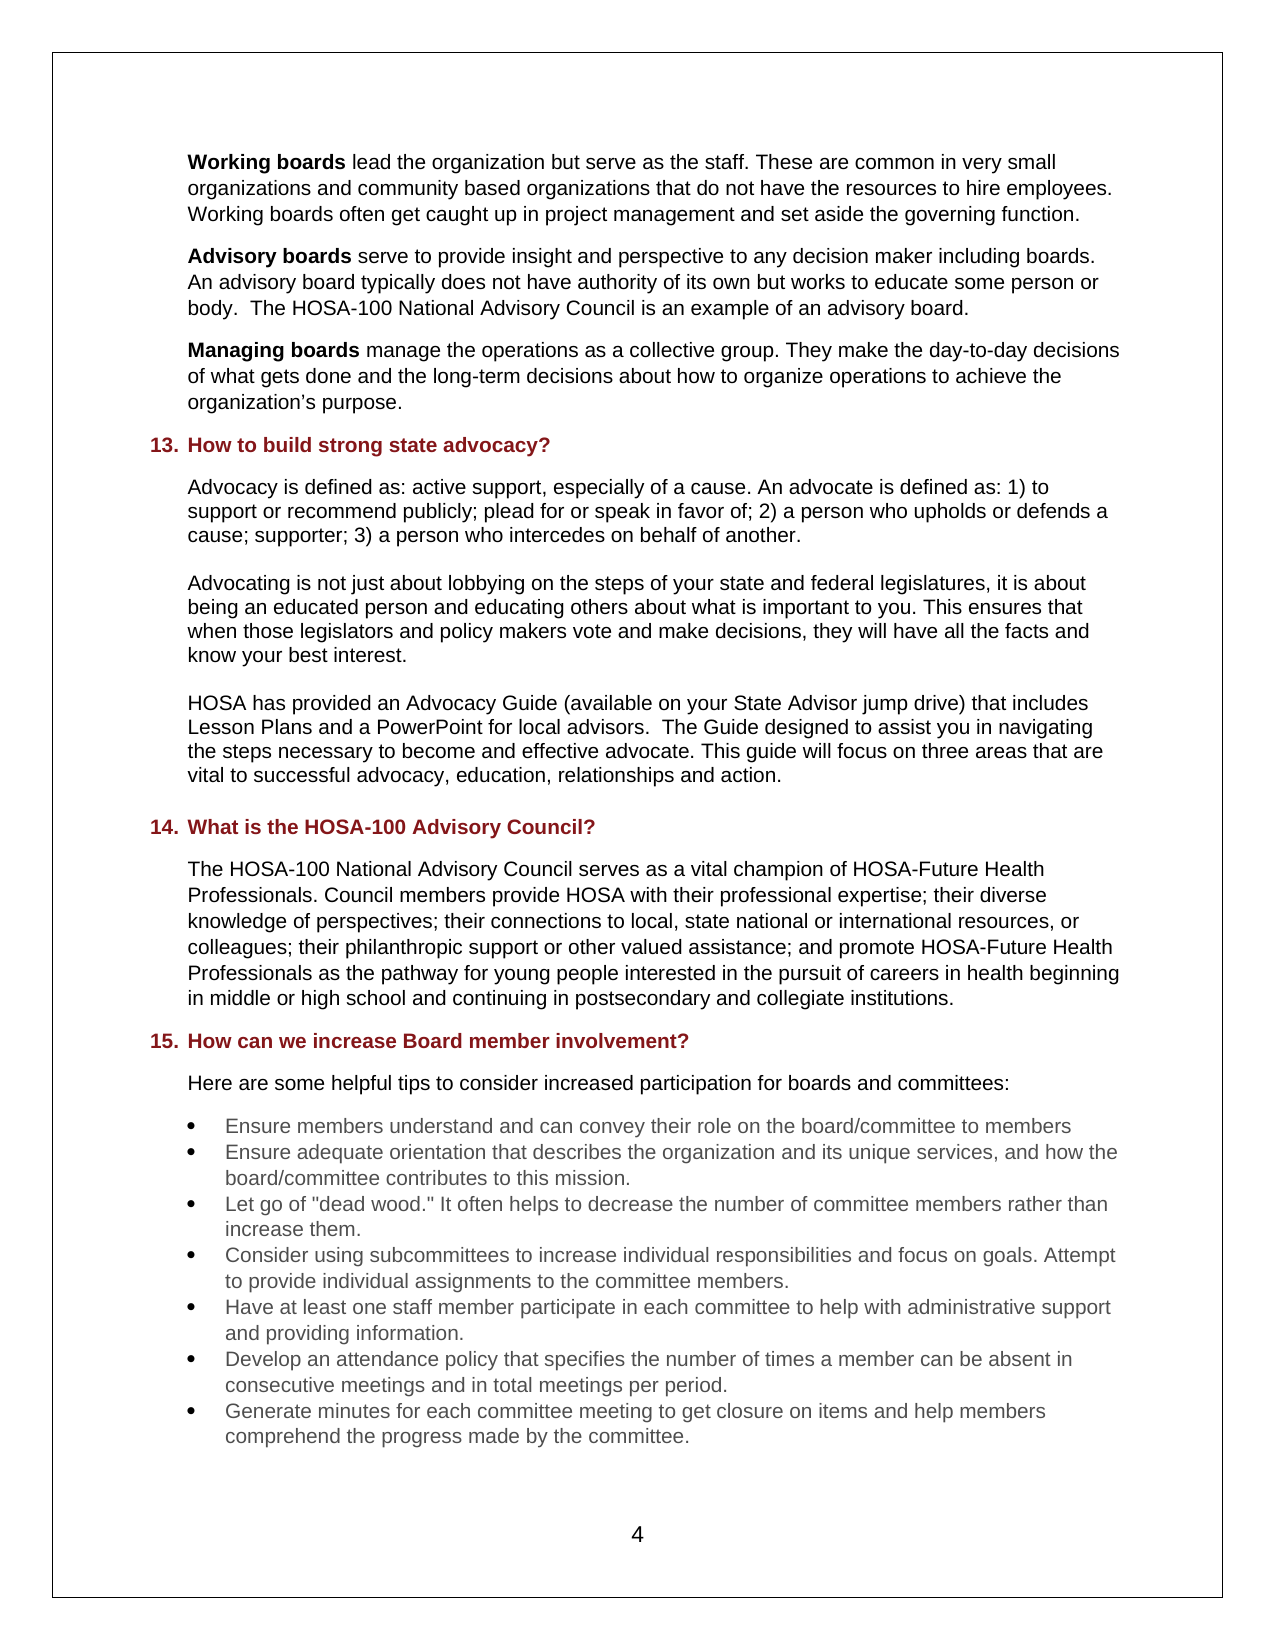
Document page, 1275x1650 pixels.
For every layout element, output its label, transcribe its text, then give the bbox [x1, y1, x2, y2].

text The HOSA-100 National Advisory Council serves as a vital champion of HOSA-Future Health Professionals. Council members provide HOSA with their professional expertise; their diverse knowledge of perspectives; their connections to local, state national or international resources, or colleagues; their philanthropic support or other valued assistance; and promote HOSA-Future Health Professionals as the pathway for young people interested in the pursuit of careers in health beginning in middle or high school and continuing in postsecondary and collegiate institutions. [187, 857, 1125, 1010]
list Generate minutes for each committee meeting to get closure on items and help members comprehend the progress made by the committee. [187, 1398, 1125, 1448]
text Working boards lead the organization but serve as the staff. These are common in very small organizations and community based organizations that do not have the resources to hire employees. Working boards often get caught up in project management and set aside the governing function. [187, 150, 1125, 226]
text Advocating is not just about lobbying on the steps of your state and federal legislatures, it is about being an educated person and educating others about what is important to you. This ensures that when those legislators and policy makers vote and make decisions, they will have all the facts and know your best interest. [187, 571, 1125, 667]
list How to build strong state advocacy? [150, 432, 1125, 456]
text Managing boards manage the operations as a collective group. They make the day-to-day decisions of what gets done and the long-term decisions about how to organize operations to achieve the organization’s purpose. [187, 338, 1125, 414]
text Advocacy is defined as: active support, especially of a cause. An advocate is defined as: 1) to support or recommend publicly; plead for or speak in favor of; 2) a person who upholds or defends a cause; supporter; 3) a person who intercedes on behalf of another. [187, 475, 1125, 547]
list What is the HOSA-100 Advisory Council? [150, 814, 1125, 838]
text Here are some helpful tips to consider increased participation for boards and committees: [187, 1071, 1125, 1095]
list Let go of "dead wood." It often helps to decrease the number of committee members rather than increase them. [187, 1191, 1125, 1241]
list Develop an attendance policy that specifies the number of times a member can be absent in consecutive meetings and in total meetings per period. [187, 1347, 1125, 1397]
text HOSA has provided an Advocacy Guide (available on your State Advisor jump drive) that includes Lesson Plans and a PowerPoint for local advisors. The Guide designed to assist you in navigating the steps necessary to become and effective advocate. This guide will focus on three areas that are vital to successful advocacy, education, relationships and action. [187, 691, 1125, 786]
list How can we increase Board member involvement? [150, 1029, 1125, 1053]
list Consider using subcommittees to increase individual responsibilities and focus on goals. Attempt to provide individual assignments to the committee members. [187, 1243, 1125, 1293]
text Advisory boards serve to provide insight and perspective to any decision maker including boards. An advisory board typically does not have authority of its own but works to educate some person or body. The HOSA-100 National Advisory Council is an example of an advisory board. [187, 244, 1125, 320]
list Ensure adequate orientation that describes the organization and its unique services, and how the board/committee contributes to this mission. [187, 1139, 1125, 1189]
list Ensure members understand and can convey their role on the board/committee to members [187, 1114, 1125, 1138]
list Have at least one staff member participate in each committee to help with administrative support and providing information. [187, 1295, 1125, 1345]
